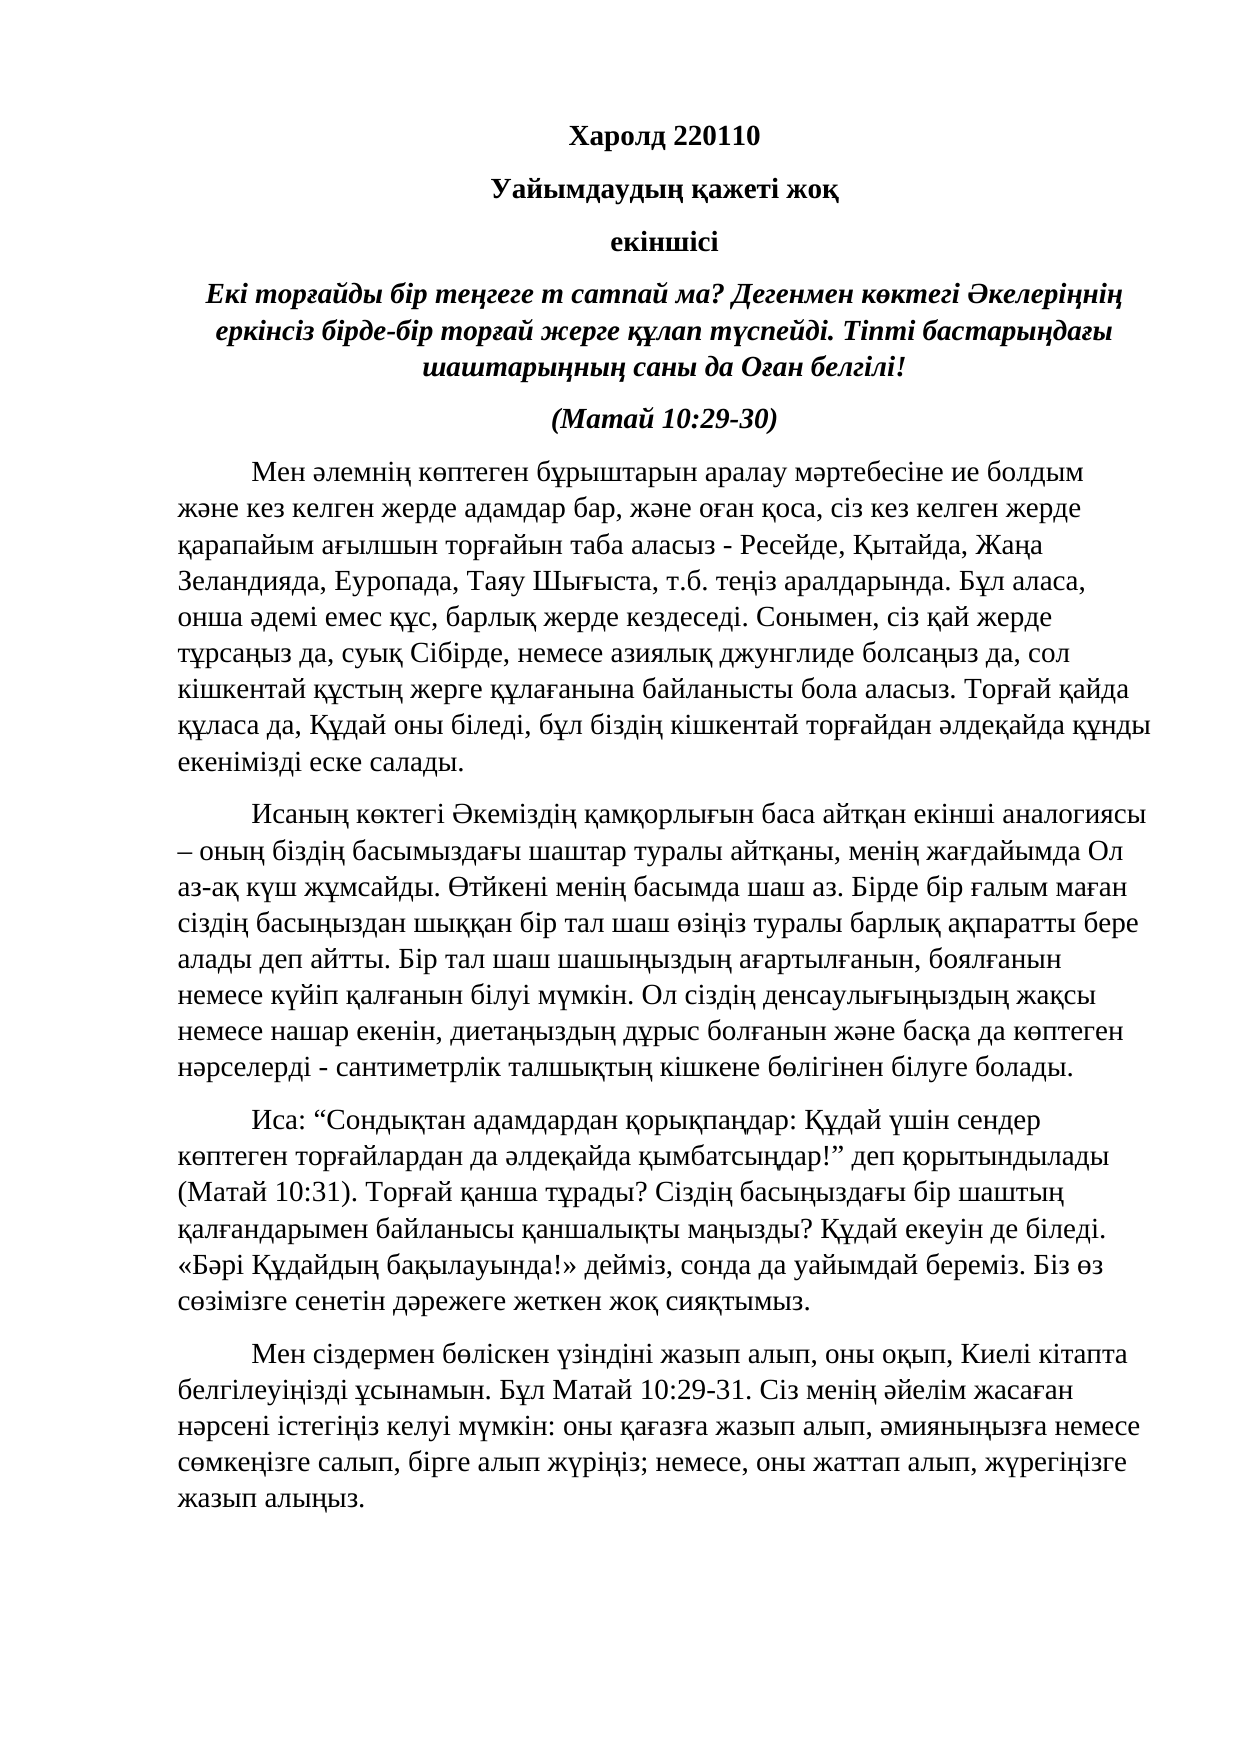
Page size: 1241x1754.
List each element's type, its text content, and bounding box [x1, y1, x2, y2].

text Мен сіздермен бөліскен үзіндіні жазып алып, оны оқып, Киелі кітапта белгілеуіңізді ұсынамын. Бұл Матай 10:29-31. Сіз менің әйелім жасаған нәрсені істегіңіз келуі мүмкін: оны қағазға жазып алып, әмияныңызға немесе сөмкеңізге салып, бірге алып жүріңіз; немесе, оны жаттап алып, жүрегіңізге жазып алыңыз. [177, 1336, 1152, 1514]
text Иса: “Сондықтан адамдардан қорықпаңдар: Құдай үшін сендер көптеген торғайлардан да әлдеқайда қымбатсыңдар!” деп қорытындылады (Матай 10:31). Торғай қанша тұрады? Сіздің басыңыздағы бір шаштың қалғандарымен байланысы қаншалықты маңызды? Құдай екеуін де біледі. «Бәрі Құдайдың бақылауында!» дейміз, сонда да уайымдай береміз. Біз өз сөзімізге сенетін дәрежеге жеткен жоқ сияқтымыз. [177, 1102, 1152, 1317]
text Исаның көктегі Әкеміздің қамқорлығын баса айтқан екінші аналогиясы – оның біздің басымыздағы шаштар туралы айтқаны, менің жағдайымда Ол аз-ақ күш жұмсайды. Өтйкені менің басымда шаш аз. Бірде бір ғалым маған сіздің басыңыздан шыққан бір тал шаш өзіңіз туралы барлық ақпаратты бере алады деп айтты. Бір тал шаш шашыңыздың ағартылғанын, боялғанын немесе күйіп қалғанын білуі мүмкін. Ол сіздің денсаулығыңыздың жақсы немесе нашар екенін, диетаңыздың дұрыс болғанын және басқа да көптеген нәрселерді - сантиметрлік талшықтың кішкене бөлігінен білуге болады. [177, 796, 1152, 1083]
text (Матай 10:29-30) [177, 402, 1152, 435]
text Мен әлемнің көптеген бұрыштарын аралау мәртебесіне ие болдым және кез келген жерде адамдар бар, және оған қоса, сіз кез келген жерде қарапайым ағылшын торғайын таба аласыз - Ресейде, Қытайда, Жаңа Зеландияда, Еуропада, Таяу Шығыста, т.б. теңіз аралдарында. Бұл аласа, онша әдемі емес құс, барлық жерде кездеседі. Сонымен, сіз қай жерде тұрсаңыз да, суық Сібірде, немесе азиялық джунглиде болсаңыз да, сол кішкентай құстың жерге құлағанына байланысты бола аласыз. Торғай қайда құласа да, Құдай оны біледі, бұл біздің кішкентай торғайдан әлдеқайда құнды екенімізді еске салады. [177, 454, 1152, 777]
text екіншісі [177, 224, 1152, 257]
text Уайымдаудың қажеті жоқ [177, 171, 1152, 204]
text Екі торғайды бір теңгеге т сатпай ма? Дегенмен көктегі Әкелеріңнің еркінсіз бірде-бір торғай жерге құлап түспейді. Тіпті бастарыңдағы шаштарыңның саны да Оған белгілі! [177, 277, 1152, 382]
text Харолд 220110 [177, 118, 1152, 152]
